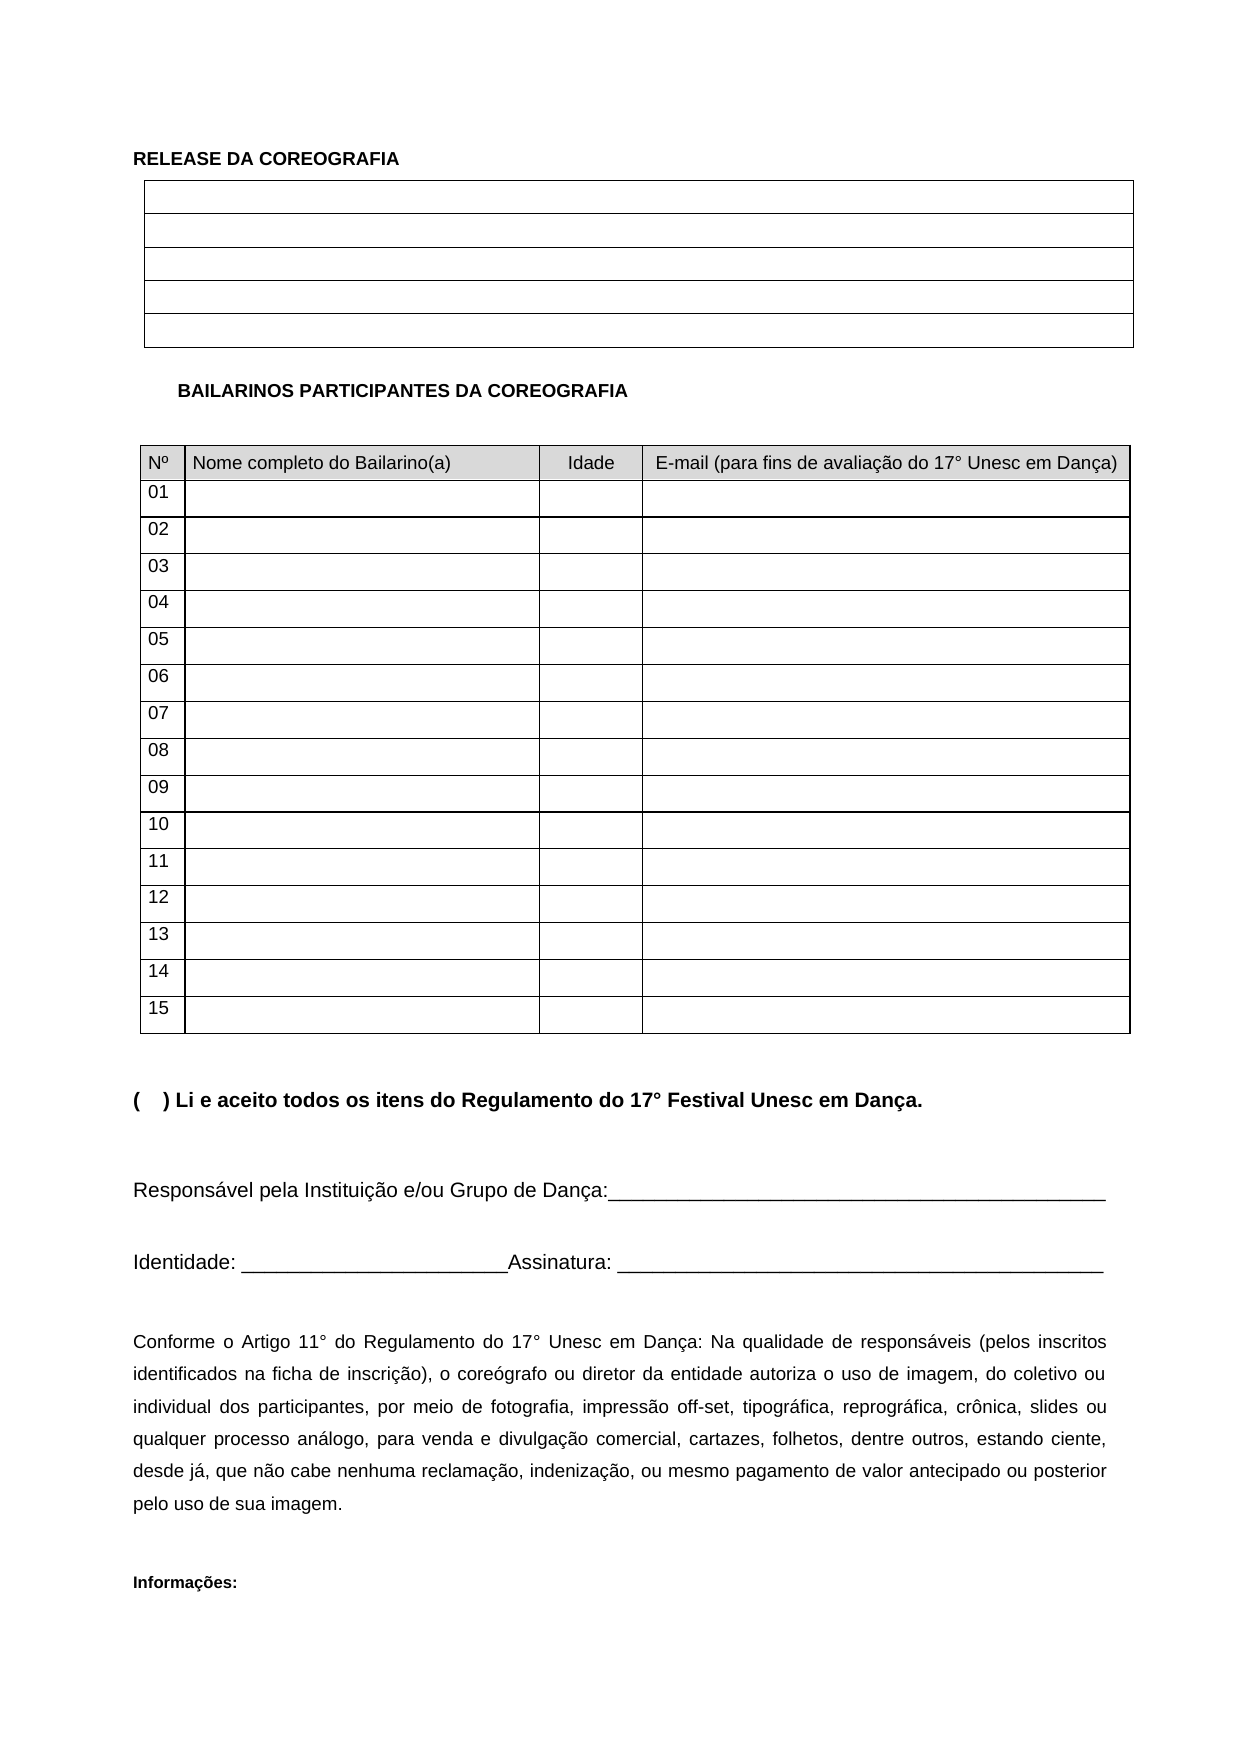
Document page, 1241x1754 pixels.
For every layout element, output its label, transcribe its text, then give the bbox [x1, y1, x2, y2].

table_cell 14 [141, 960, 184, 996]
table_cell [145, 281, 1133, 313]
table_cell 02 [141, 518, 184, 553]
table_cell [540, 628, 642, 664]
table_cell [540, 554, 642, 590]
table_cell [186, 886, 539, 922]
table_cell [186, 997, 539, 1033]
table_cell [643, 960, 1129, 996]
table_cell 10 [141, 813, 184, 848]
table_header Nº [141, 446, 184, 479]
table_cell 03 [141, 554, 184, 590]
table_cell [186, 554, 539, 590]
table_header E-mail (para fins de avaliação do 17° Unesc em Dança) [643, 446, 1129, 479]
table_cell 15 [141, 997, 184, 1033]
table_cell [540, 997, 642, 1033]
table_cell [540, 923, 642, 959]
text RELEASE DA COREOGRAFIA [133, 148, 1107, 169]
table_cell 09 [141, 776, 184, 811]
subtitle ( ) Li e aceito todos os itens do Regulamento do 17° Festival Unesc em Dança. [133, 1087, 1107, 1111]
table_cell [540, 518, 642, 553]
table_cell [643, 997, 1129, 1033]
table_cell [186, 481, 539, 516]
table_cell 08 [141, 739, 184, 774]
table_cell [186, 665, 539, 701]
table_cell 04 [141, 591, 184, 627]
table_cell 12 [141, 886, 184, 922]
table_cell [145, 214, 1133, 247]
table_cell [540, 591, 642, 627]
table_cell 01 [141, 481, 184, 516]
table_cell [186, 776, 539, 811]
table_header Idade [540, 446, 642, 479]
text BAILARINOS PARTICIPANTES DA COREOGRAFIA [177, 380, 1063, 401]
table_cell [186, 739, 539, 774]
table_cell [643, 923, 1129, 959]
table_cell [186, 518, 539, 553]
table_cell [186, 923, 539, 959]
table_cell [643, 665, 1129, 701]
table_header Nome completo do Bailarino(a) [186, 446, 539, 479]
table_cell [186, 813, 539, 848]
table_cell [540, 665, 642, 701]
table_cell [643, 518, 1129, 553]
table_cell [186, 960, 539, 996]
table_cell [540, 702, 642, 738]
table_cell [643, 591, 1129, 627]
table_cell [540, 813, 642, 848]
text Responsável pela Instituição e/ou Grupo de Dança:___________________________________________ [133, 1178, 1107, 1202]
text Identidade: _______________________Assinatura: __________________________________________ [133, 1249, 1107, 1273]
table_cell [643, 628, 1129, 664]
table_cell [145, 248, 1133, 280]
table_cell [643, 776, 1129, 811]
text Informações: [133, 1573, 1107, 1592]
table_cell [643, 849, 1129, 885]
table_cell [186, 702, 539, 738]
table_cell [643, 481, 1129, 516]
table_cell [540, 739, 642, 774]
table_cell 13 [141, 923, 184, 959]
table_cell [643, 702, 1129, 738]
table_cell [540, 886, 642, 922]
text Conforme o Artigo 11° do Regulamento do 17° Unesc em Dança: Na qualidade de responsáveis (pelos inscritos identificados na ficha de inscrição), o coreógrafo ou diretor da entidade autoriza o uso de imagem, do coletivo ou individual dos participantes, por meio de fotografia, impressão off-set, tipográfica, reprográfica, crônica, slides ou qualquer processo análogo, para venda e divulgação comercial, cartazes, folhetos, dentre outros, estando ciente, desde já, que não cabe nenhuma reclamação, indenização, ou mesmo pagamento de valor antecipado ou posterior pelo uso de sua imagem. [133, 1331, 1107, 1514]
table_cell [145, 314, 1133, 347]
table_cell [540, 776, 642, 811]
table_cell [186, 591, 539, 627]
table_cell [540, 481, 642, 516]
table_cell 07 [141, 702, 184, 738]
table_cell [540, 849, 642, 885]
table_cell 06 [141, 665, 184, 701]
table_cell 05 [141, 628, 184, 664]
table_cell [186, 849, 539, 885]
table_cell [186, 628, 539, 664]
table_cell [643, 739, 1129, 774]
table_cell 11 [141, 849, 184, 885]
table_cell [643, 886, 1129, 922]
table_header [145, 181, 1133, 213]
table_cell [643, 554, 1129, 590]
table_cell [540, 960, 642, 996]
table_cell [643, 813, 1129, 848]
